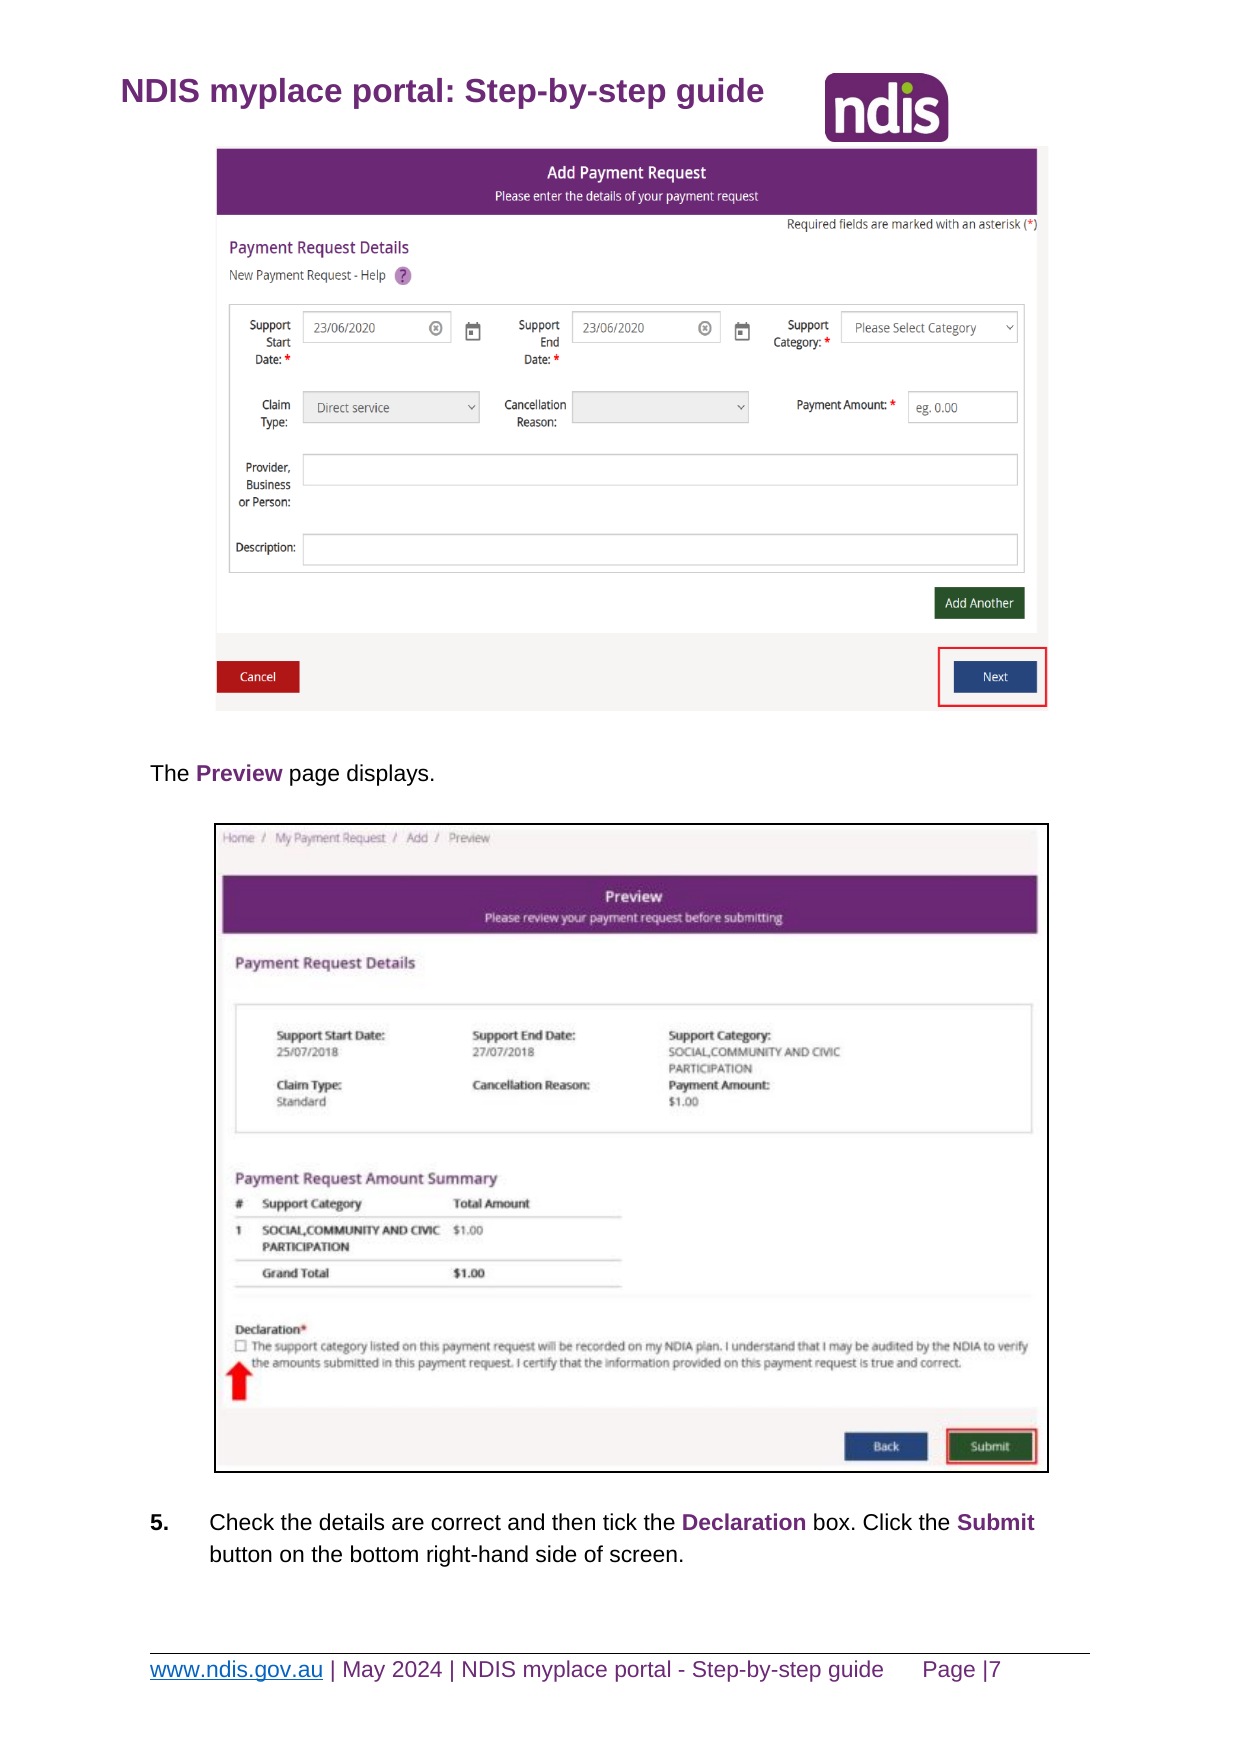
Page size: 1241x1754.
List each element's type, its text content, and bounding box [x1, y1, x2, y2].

picture [215, 146, 1049, 711]
list Check the details are correct and then tick the Declaration box. Click the Submit button on the bottom right-hand side of screen. [150, 1509, 1090, 1567]
picture [216, 825, 1047, 1471]
picture [825, 73, 949, 142]
list The Preview page displays. [150, 760, 1090, 787]
